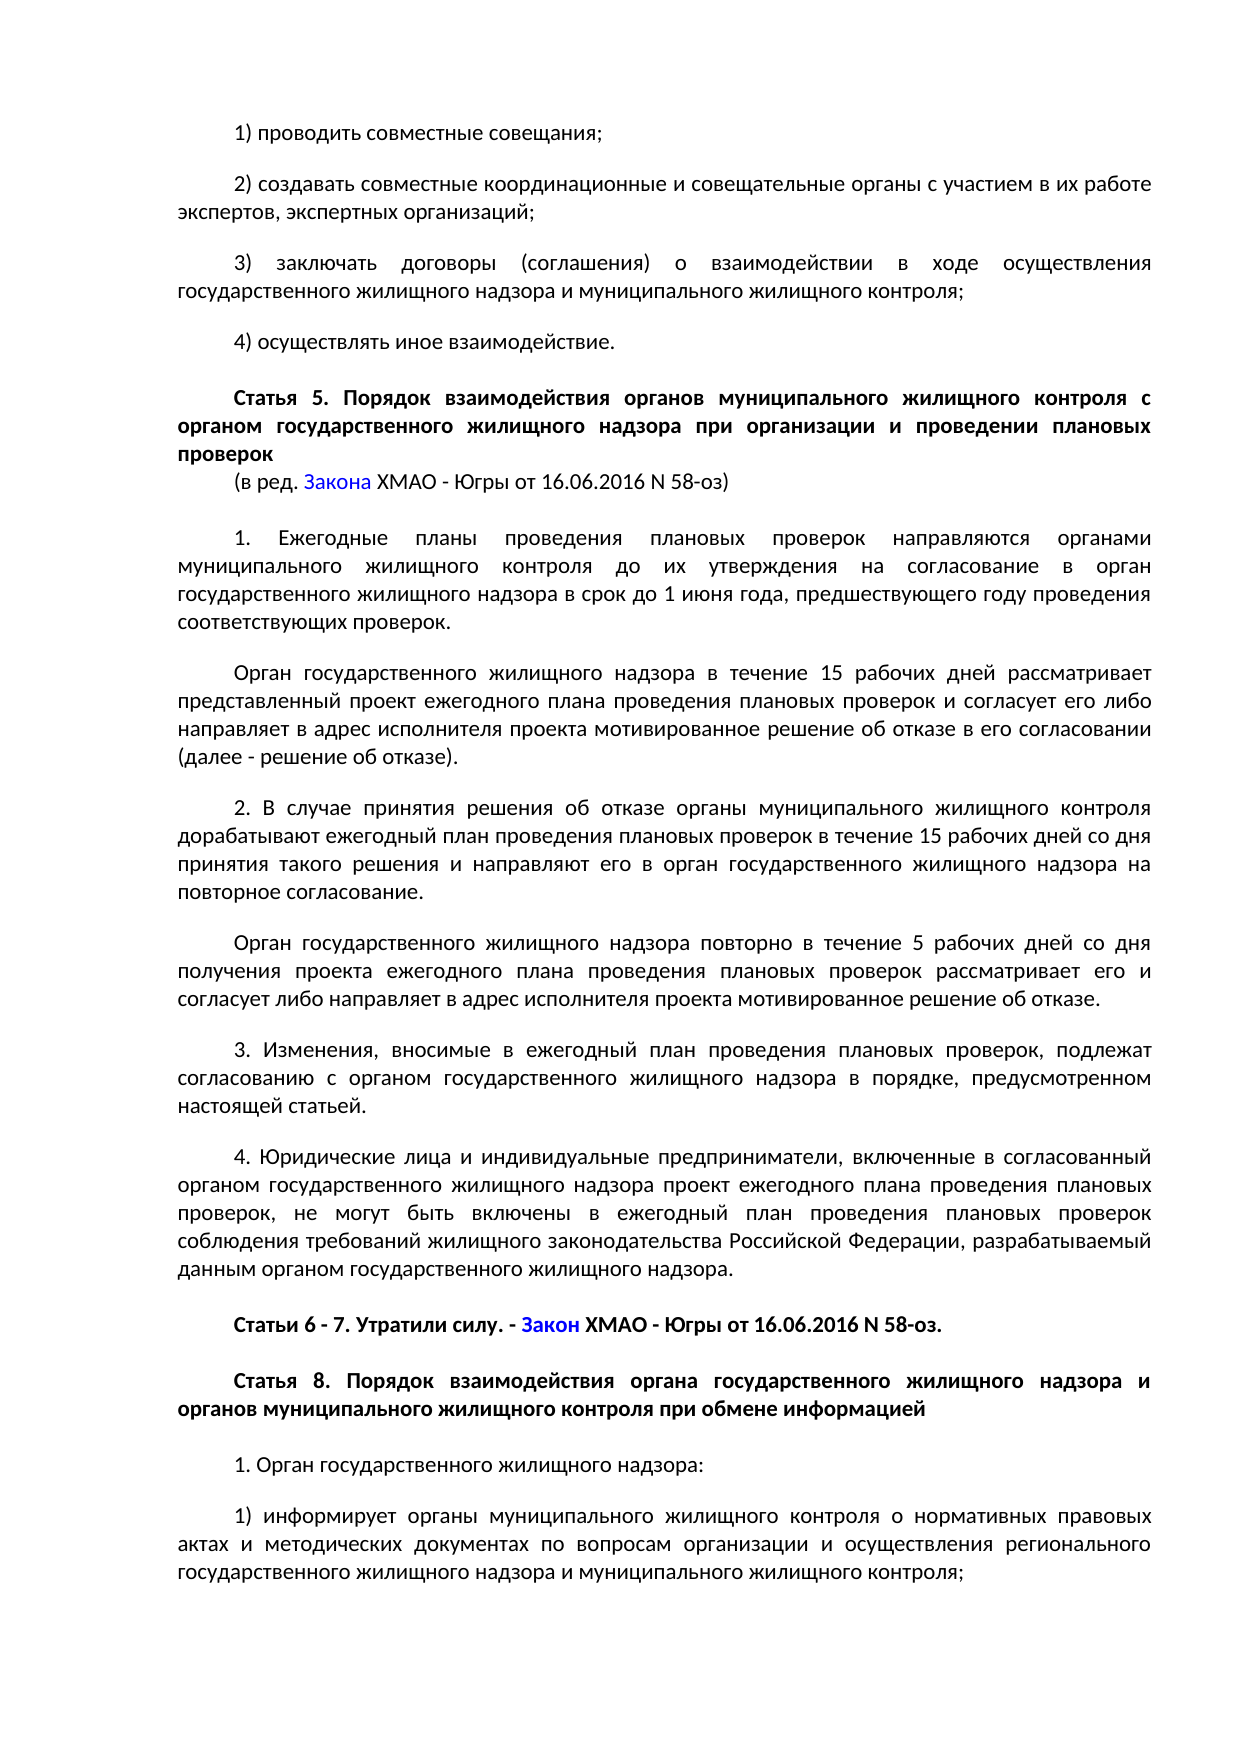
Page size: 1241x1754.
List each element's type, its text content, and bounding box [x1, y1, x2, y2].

title Статьи 6 - 7. Утратили силу. - Закон ХМАО - Югры от 16.06.2016 N 58-оз. [177, 1310, 1152, 1338]
text Орган государственного жилищного надзора повторно в течение 5 рабочих дней со дня получения проекта ежегодного плана проведения плановых проверок рассматривает его и согласует либо направляет в адрес исполнителя проекта мотивированное решение об отказе. [177, 928, 1152, 1012]
text Орган государственного жилищного надзора в течение 15 рабочих дней рассматривает представленный проект ежегодного плана проведения плановых проверок и согласует его либо направляет в адрес исполнителя проекта мотивированное решение об отказе в его согласовании (далее - решение об отказе). [177, 658, 1152, 770]
text 4) осуществлять иное взаимодействие. [177, 327, 1152, 355]
text 1) проводить совместные совещания; [177, 118, 1152, 146]
text 4. Юридические лица и индивидуальные предприниматели, включенные в согласованный органом государственного жилищного надзора проект ежегодного плана проведения плановых проверок, не могут быть включены в ежегодный план проведения плановых проверок соблюдения требований жилищного законодательства Российской Федерации, разрабатываемый данным органом государственного жилищного надзора. [177, 1142, 1152, 1282]
text 1. Ежегодные планы проведения плановых проверок направляются органами муниципального жилищного контроля до их утверждения на согласование в орган государственного жилищного надзора в срок до 1 июня года, предшествующего году проведения соответствующих проверок. [177, 523, 1152, 635]
text 1) информирует органы муниципального жилищного контроля о нормативных правовых актах и методических документах по вопросам организации и осуществления регионального государственного жилищного надзора и муниципального жилищного контроля; [177, 1501, 1152, 1585]
title Статья 8. Порядок взаимодействия органа государственного жилищного надзора и органов муниципального жилищного контроля при обмене информацией [177, 1366, 1152, 1422]
text 2) создавать совместные координационные и совещательные органы с участием в их работе экспертов, экспертных организаций; [177, 169, 1152, 225]
text 1. Орган государственного жилищного надзора: [177, 1450, 1152, 1478]
text 2. В случае принятия решения об отказе органы муниципального жилищного контроля дорабатывают ежегодный план проведения плановых проверок в течение 15 рабочих дней со дня принятия такого решения и направляют его в орган государственного жилищного надзора на повторное согласование. [177, 793, 1152, 905]
title Статья 5. Порядок взаимодействия органов муниципального жилищного контроля с органом государственного жилищного надзора при организации и проведении плановых проверок [177, 383, 1152, 467]
text 3) заключать договоры (соглашения) о взаимодействии в ходе осуществления государственного жилищного надзора и муниципального жилищного контроля; [177, 248, 1152, 304]
text (в ред. Закона ХМАО - Югры от 16.06.2016 N 58-оз) [177, 467, 1152, 495]
text 3. Изменения, вносимые в ежегодный план проведения плановых проверок, подлежат согласованию с органом государственного жилищного надзора в порядке, предусмотренном настоящей статьей. [177, 1035, 1152, 1119]
